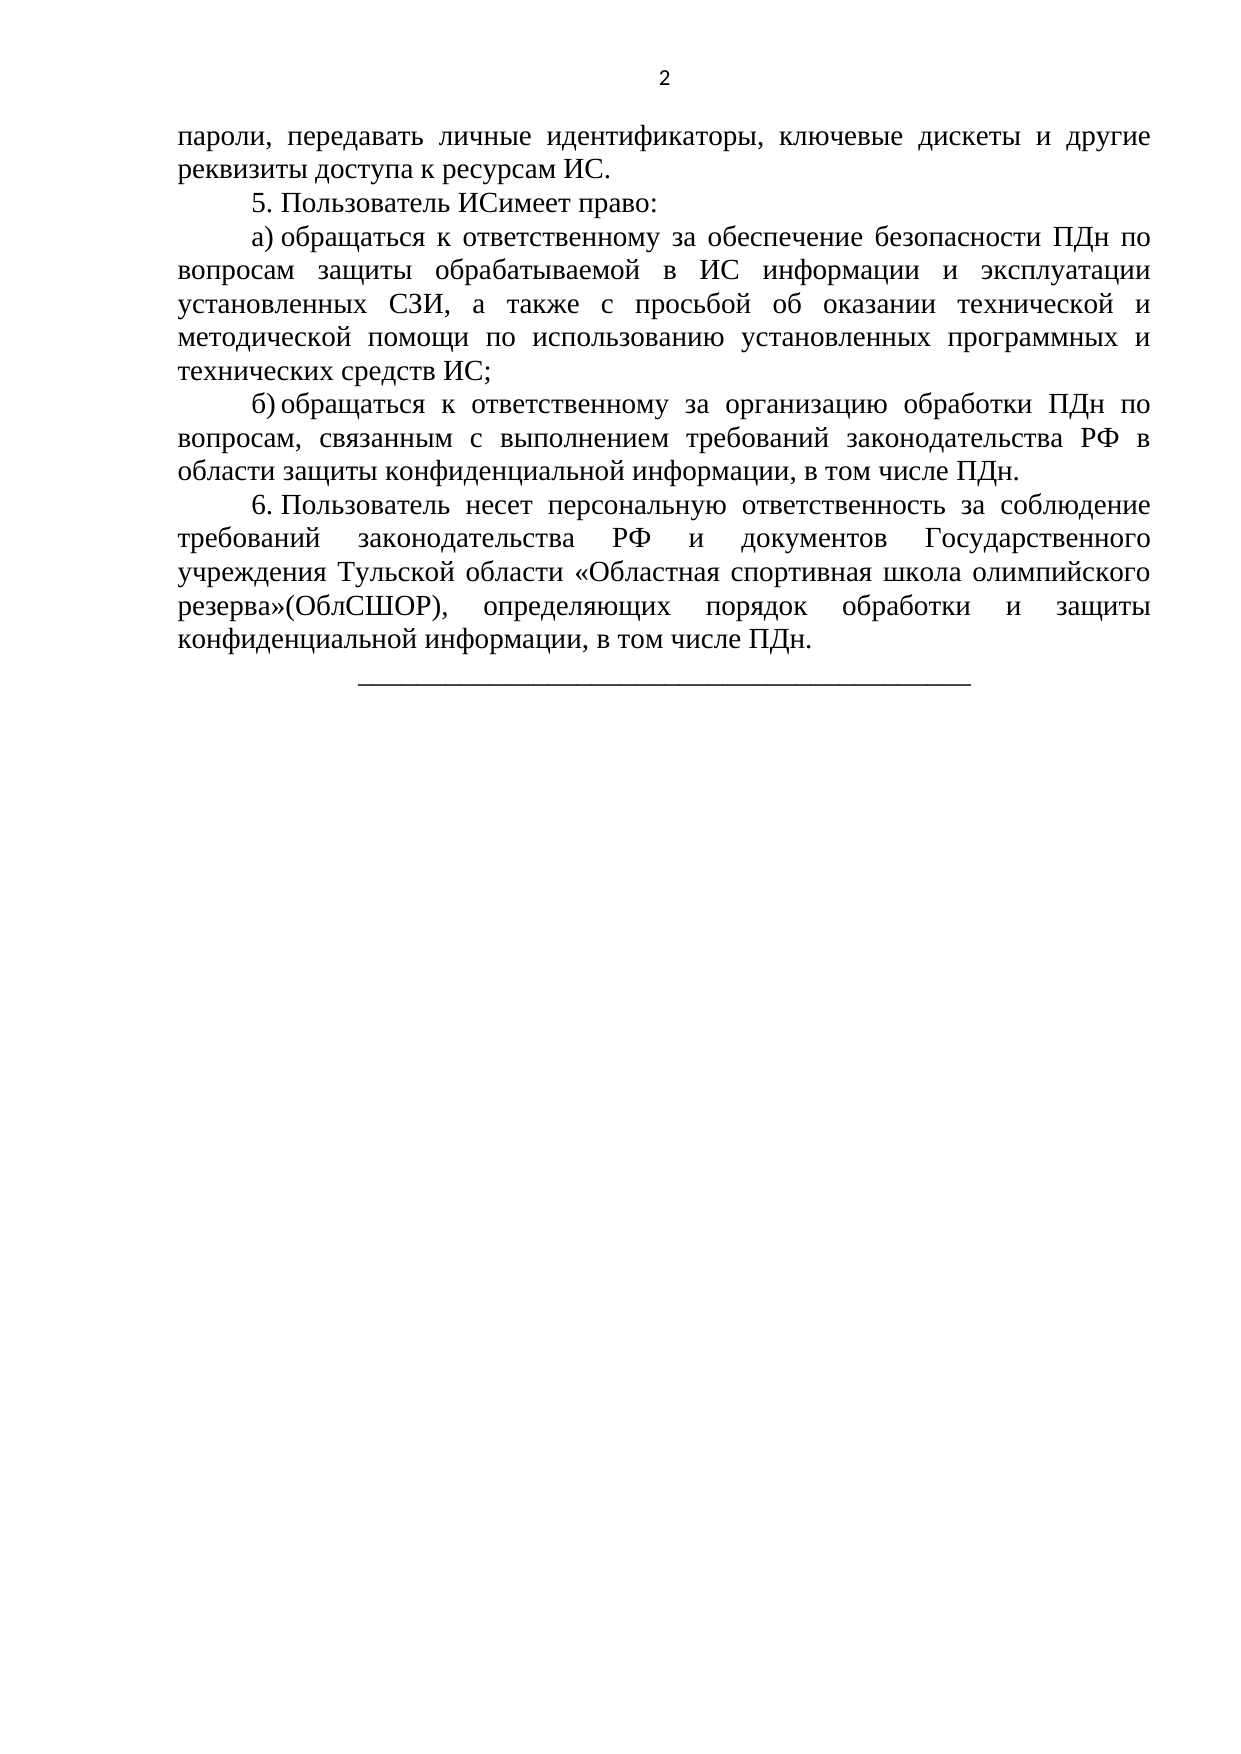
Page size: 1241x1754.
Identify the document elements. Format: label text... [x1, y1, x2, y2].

list обращаться к ответственному за организацию обработки ПДн по вопросам, связанным с выполнением требований законодательства РФ в области защиты конфиденциальной информации, в том числе ПДн. [177, 386, 1152, 487]
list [177, 118, 1152, 185]
list Пользователь несет персональную ответственность за соблюдение требований законодательства РФ и документов Государственного учреждения Тульской области «Областная спортивная школа олимпийского резерва»(ОблСШОР), определяющих порядок обработки и защиты конфиденциальной информации, в том числе ПДн. [177, 487, 1152, 655]
list __________________________________________ [177, 655, 1152, 688]
list обращаться к ответственному за обеспечение безопасности ПДн по вопросам защиты обрабатываемой в ИС информации и эксплуатации установленных СЗИ, а также с просьбой об оказании технической и методической помощи по использованию установленных программных и технических средств ИС; [177, 219, 1152, 386]
list Пользователь ИСимеет право: [177, 185, 1152, 219]
